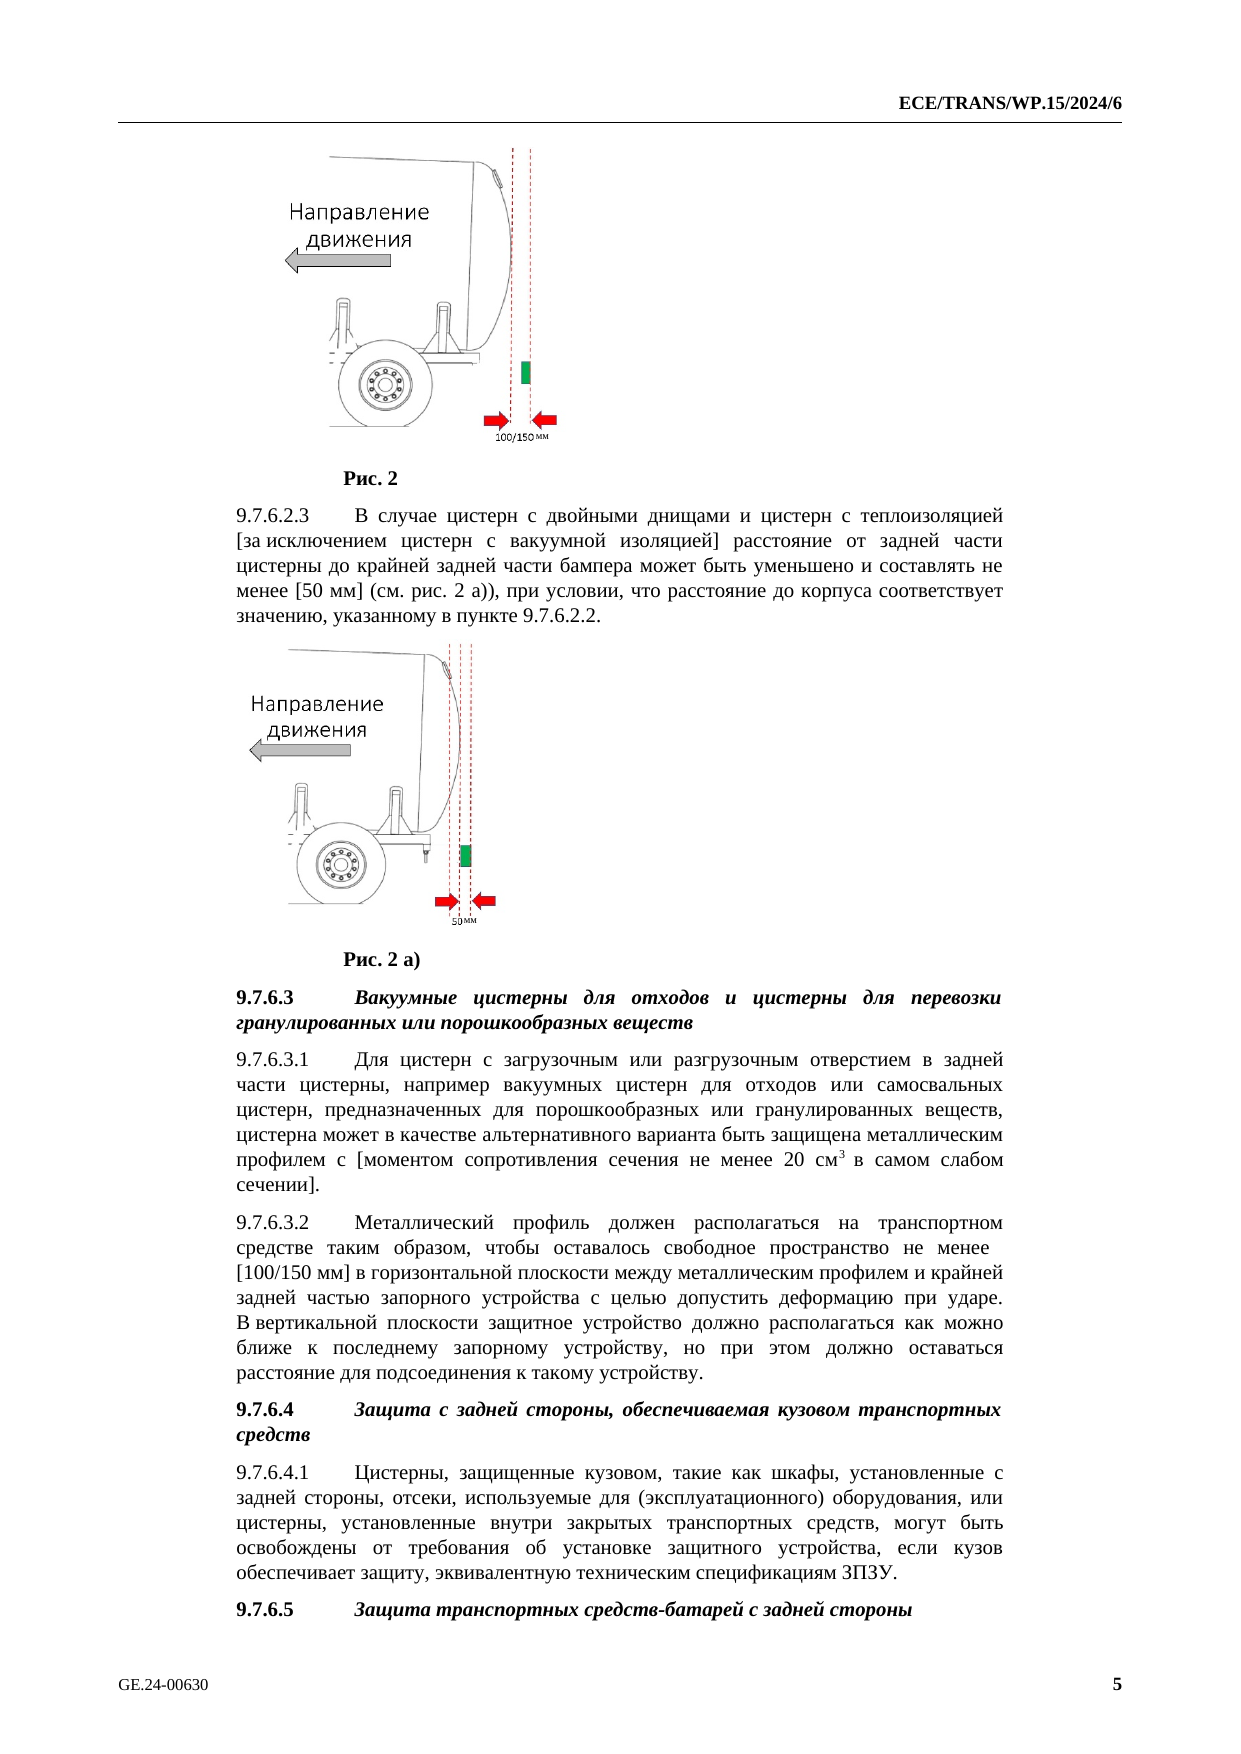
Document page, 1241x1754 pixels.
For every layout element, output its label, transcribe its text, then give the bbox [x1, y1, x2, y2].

text 9.7.6.3 Вакуумные цистерны для отходов и цистерны для перевозки гранулированных или порошкообразных веществ [236, 984, 1004, 1034]
text 9.7.6.3.1 Для цистерн с загрузочным или разгрузочным отверстием в задней части цистерны, например вакуумных цистерн для отходов или самосвальных цистерн, предназначенных для порошкообразных или гранулированных веществ, цистерна может в качестве альтернативного варианта быть защищена металлическим профилем с [моментом сопротивления сечения не менее 20 см3 в самом слабом сечении]. [236, 1046, 1004, 1196]
text 9.7.6.4 Защита с задней стороны, обеспечиваемая кузовом транспортных средств [236, 1396, 1004, 1446]
picture [227, 147, 574, 453]
text 9.7.6.3.2 Металлический профиль должен располагаться на транспортном средстве таким образом, чтобы оставалось свободное пространство не менее [100/150 мм] в горизонтальной плоскости между металлическим профилем и крайней задней частью запорного устройства с целью допустить деформацию при ударе. В вертикальной плоскости защитное устройство должно располагаться как можно ближе к последнему запорному устройству, но при этом должно оставаться расстояние для подсоединения к такому устройству. [236, 1209, 1004, 1384]
text Рис. 2 а) [311, 946, 1004, 971]
text 9.7.6.2.3 В случае цистерн с двойными днищами и цистерн с теплоизоляцией [за исключением цистерн с вакуумной изоляцией] расстояние от задней части цистерны до крайней задней части бампера может быть уменьшено и составлять не менее [50 мм] (см. рис. 2 a)), при условии, что расстояние до корпуса соответствует значению, указанному в пункте 9.7.6.2.2. [236, 502, 1004, 627]
text 9.7.6.5 Защита транспортных средств-батарей с задней стороны [236, 1596, 1004, 1621]
picture [177, 639, 514, 934]
text Рис. 2 [268, 465, 1004, 490]
text 9.7.6.4.1 Цистерны, защищенные кузовом, такие как шкафы, установленные с задней стороны, отсеки, используемые для (эксплуатационного) оборудования, или цистерны, установленные внутри закрытых транспортных средств, могут быть освобождены от требования об установке защитного устройства, если кузов обеспечивает защиту, эквивалентную техническим спецификациям ЗПЗУ. [236, 1459, 1004, 1584]
